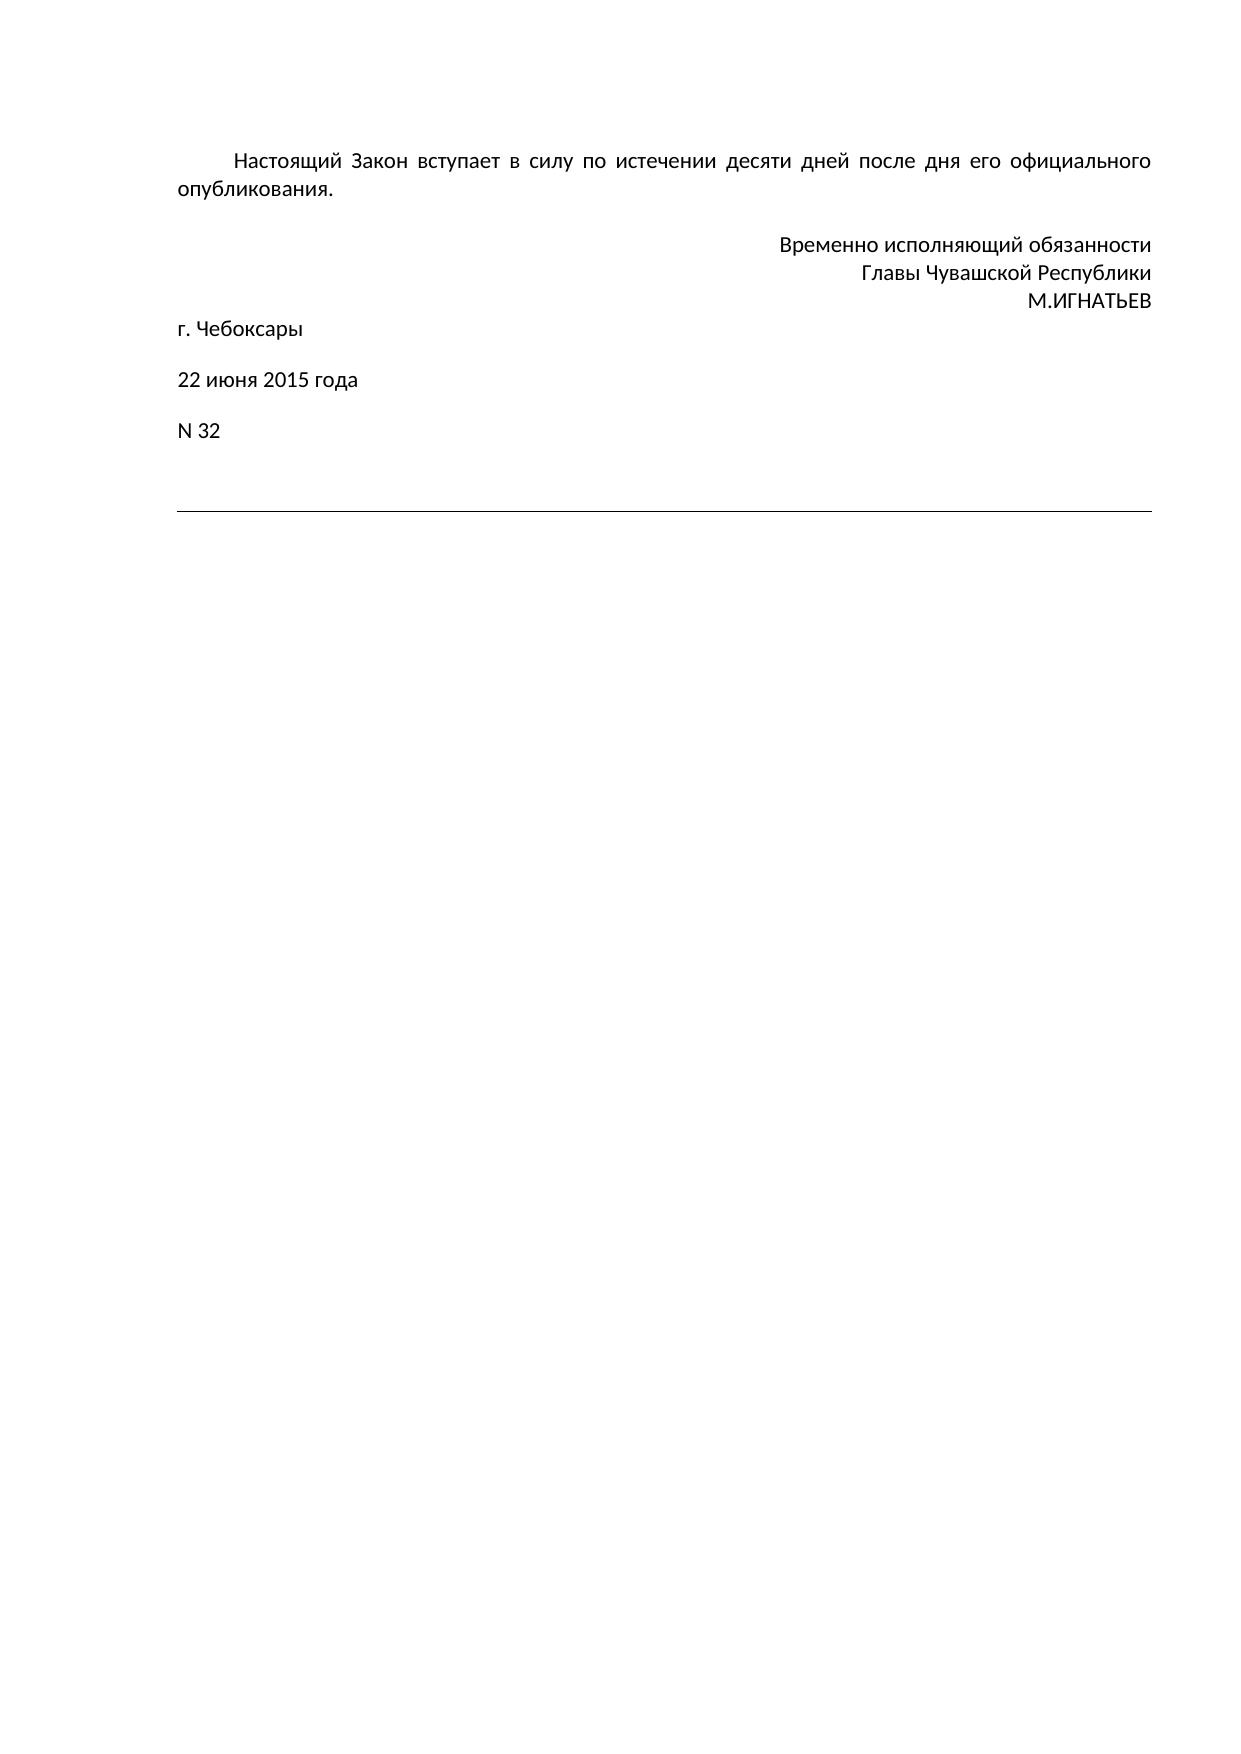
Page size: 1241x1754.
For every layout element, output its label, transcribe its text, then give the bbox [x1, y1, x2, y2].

text г. Чебоксары [177, 314, 1152, 342]
text Временно исполняющий обязанности [177, 230, 1152, 258]
text Главы Чувашской Республики [177, 258, 1152, 286]
text М.ИГНАТЬЕВ [177, 286, 1152, 314]
text 22 июня 2015 года [177, 365, 1152, 393]
text N 32 [177, 416, 1152, 444]
text Настоящий Закон вступает в силу по истечении десяти дней после дня его официального опубликования. [177, 146, 1152, 202]
